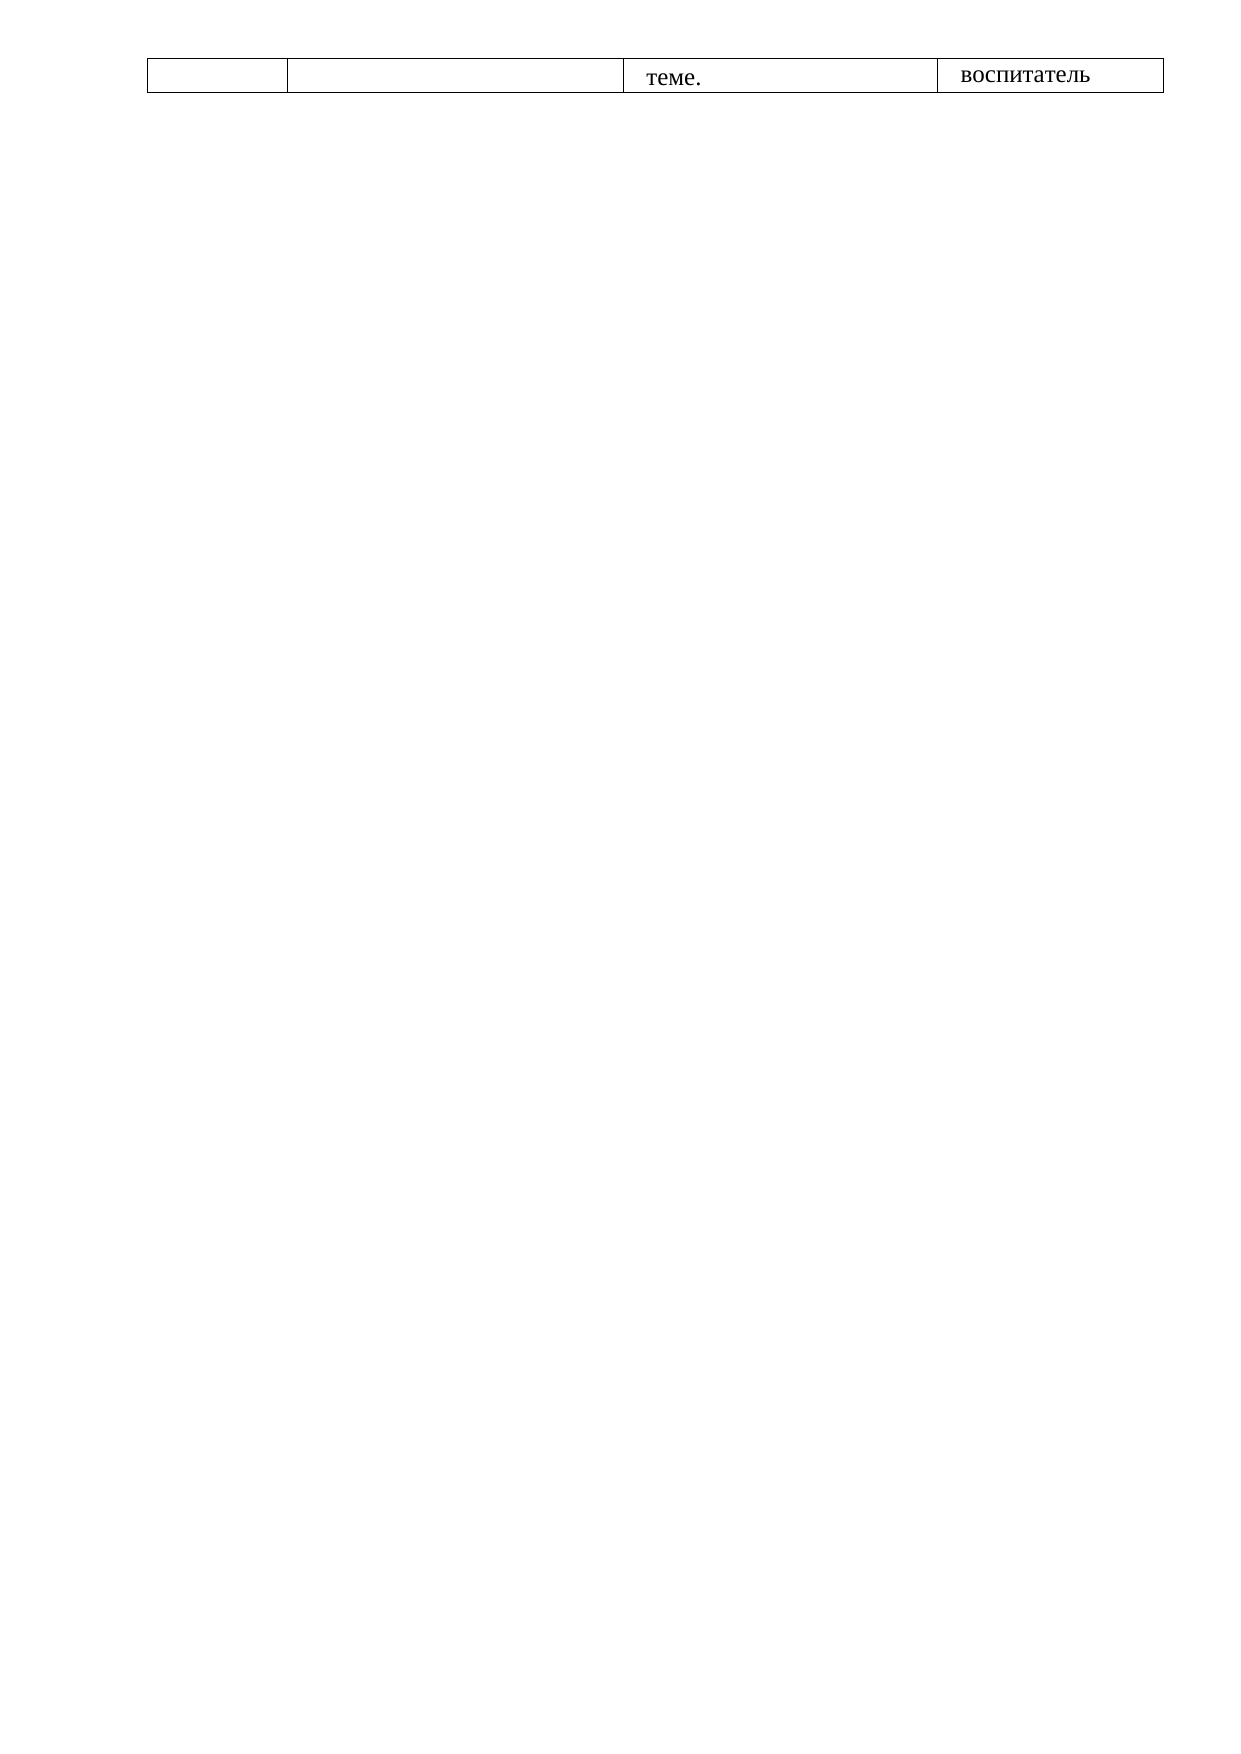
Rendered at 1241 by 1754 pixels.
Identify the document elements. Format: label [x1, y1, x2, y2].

table_cell [288, 59, 623, 92]
table_cell [938, 59, 1163, 92]
table_cell [624, 59, 937, 92]
